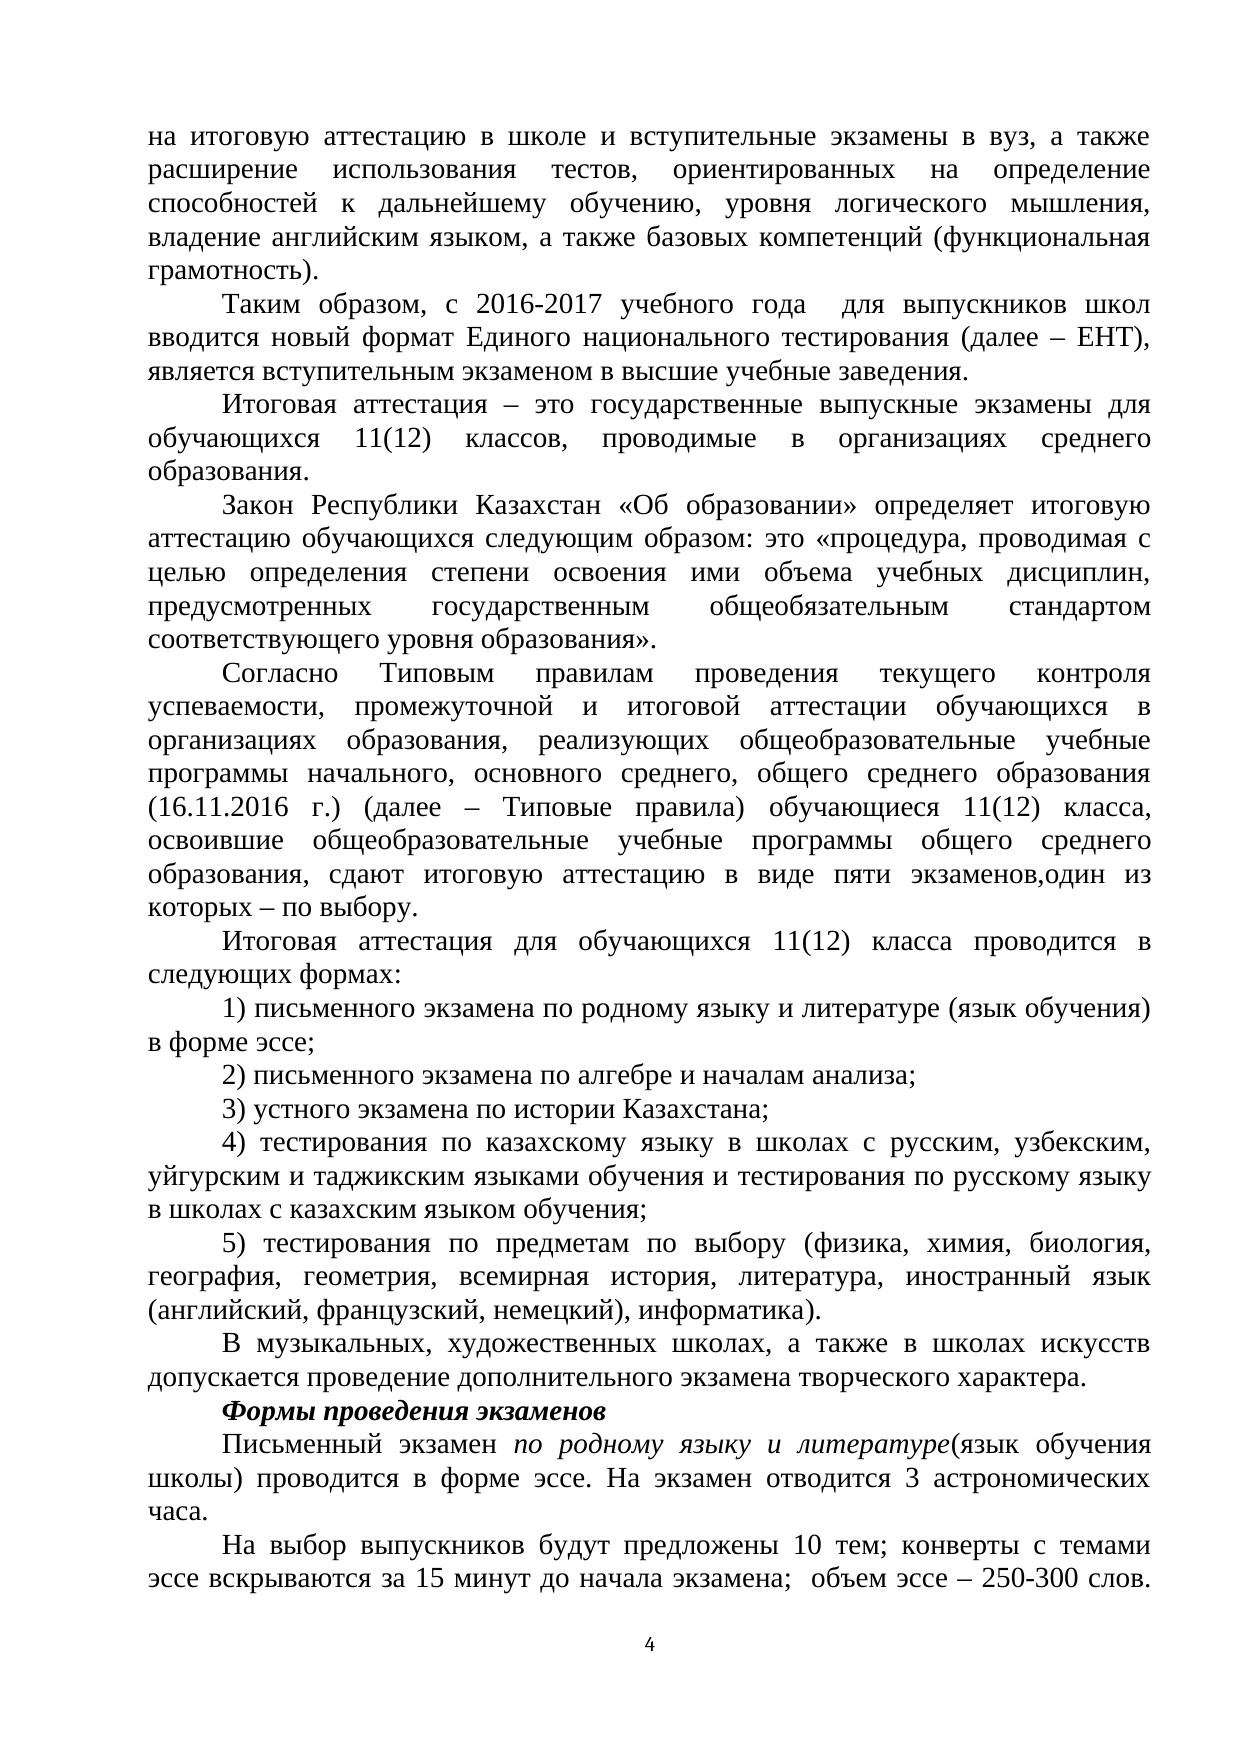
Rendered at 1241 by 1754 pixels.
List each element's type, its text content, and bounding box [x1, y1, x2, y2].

text 5) тестирования по предметам по выбору (физика, химия, биология, география, геометрия, всемирная история, литература, иностранный язык (английский, французский, немецкий), информатика). [148, 1225, 1152, 1326]
text 3) устного экзамена по истории Казахстана; [148, 1091, 1152, 1124]
text 2) письменного экзамена по алгебре и началам анализа; [148, 1057, 1152, 1091]
text 4) тестирования по казахскому языку в школах с русским, узбекским, уйгурским и таджикским языками обучения и тестирования по русскому языку в школах с казахским языком обучения; [148, 1124, 1152, 1225]
text Письменный экзамен по родному языку и литературе(язык обучения школы) проводится в форме эссе. На экзамен отводится 3 астрономических часа. [148, 1426, 1152, 1527]
text Согласно Типовым правилам проведения текущего контроля успеваемости, промежуточной и итоговой аттестации обучающихся в организациях образования, реализующих общеобразовательные учебные программы начального, основного среднего, общего среднего образования (16.11.2016 г.) (далее – Типовые правила) обучающиеся 11(12) класса, освоившие общеобразовательные учебные программы общего среднего образования, сдают итоговую аттестацию в виде пяти экзаменов,один из которых – по выбору. [148, 655, 1152, 923]
text В музыкальных, художественных школах, а также в школах искусств допускается проведение дополнительного экзамена творческого характера. [148, 1326, 1152, 1393]
text Таким образом, с 2016-2017 учебного года для выпускников школ вводится новый формат Единого национального тестирования (далее – ЕНТ), является вступительным экзаменом в высшие учебные заведения. [148, 286, 1152, 386]
text 1) письменного экзамена по родному языку и литературе (язык обучения) в форме эссе; [148, 990, 1152, 1057]
text Закон Республики Казахстан «Об образовании» определяет итоговую аттестацию обучающихся следующим образом: это «процедура, проводимая с целью определения степени освоения ими объема учебных дисциплин, предусмотренных государственным общеобязательным стандартом соответствующего уровня образования». [148, 487, 1152, 655]
text Итоговая аттестация для обучающихся 11(12) класса проводится в следующих формах: [148, 923, 1152, 990]
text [148, 1527, 1152, 1594]
text Итоговая аттестация – это государственные выпускные экзамены для обучающихся 11(12) классов, проводимые в организациях среднего образования. [148, 386, 1152, 487]
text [148, 118, 1152, 286]
text Формы проведения экзаменов [148, 1393, 1152, 1426]
